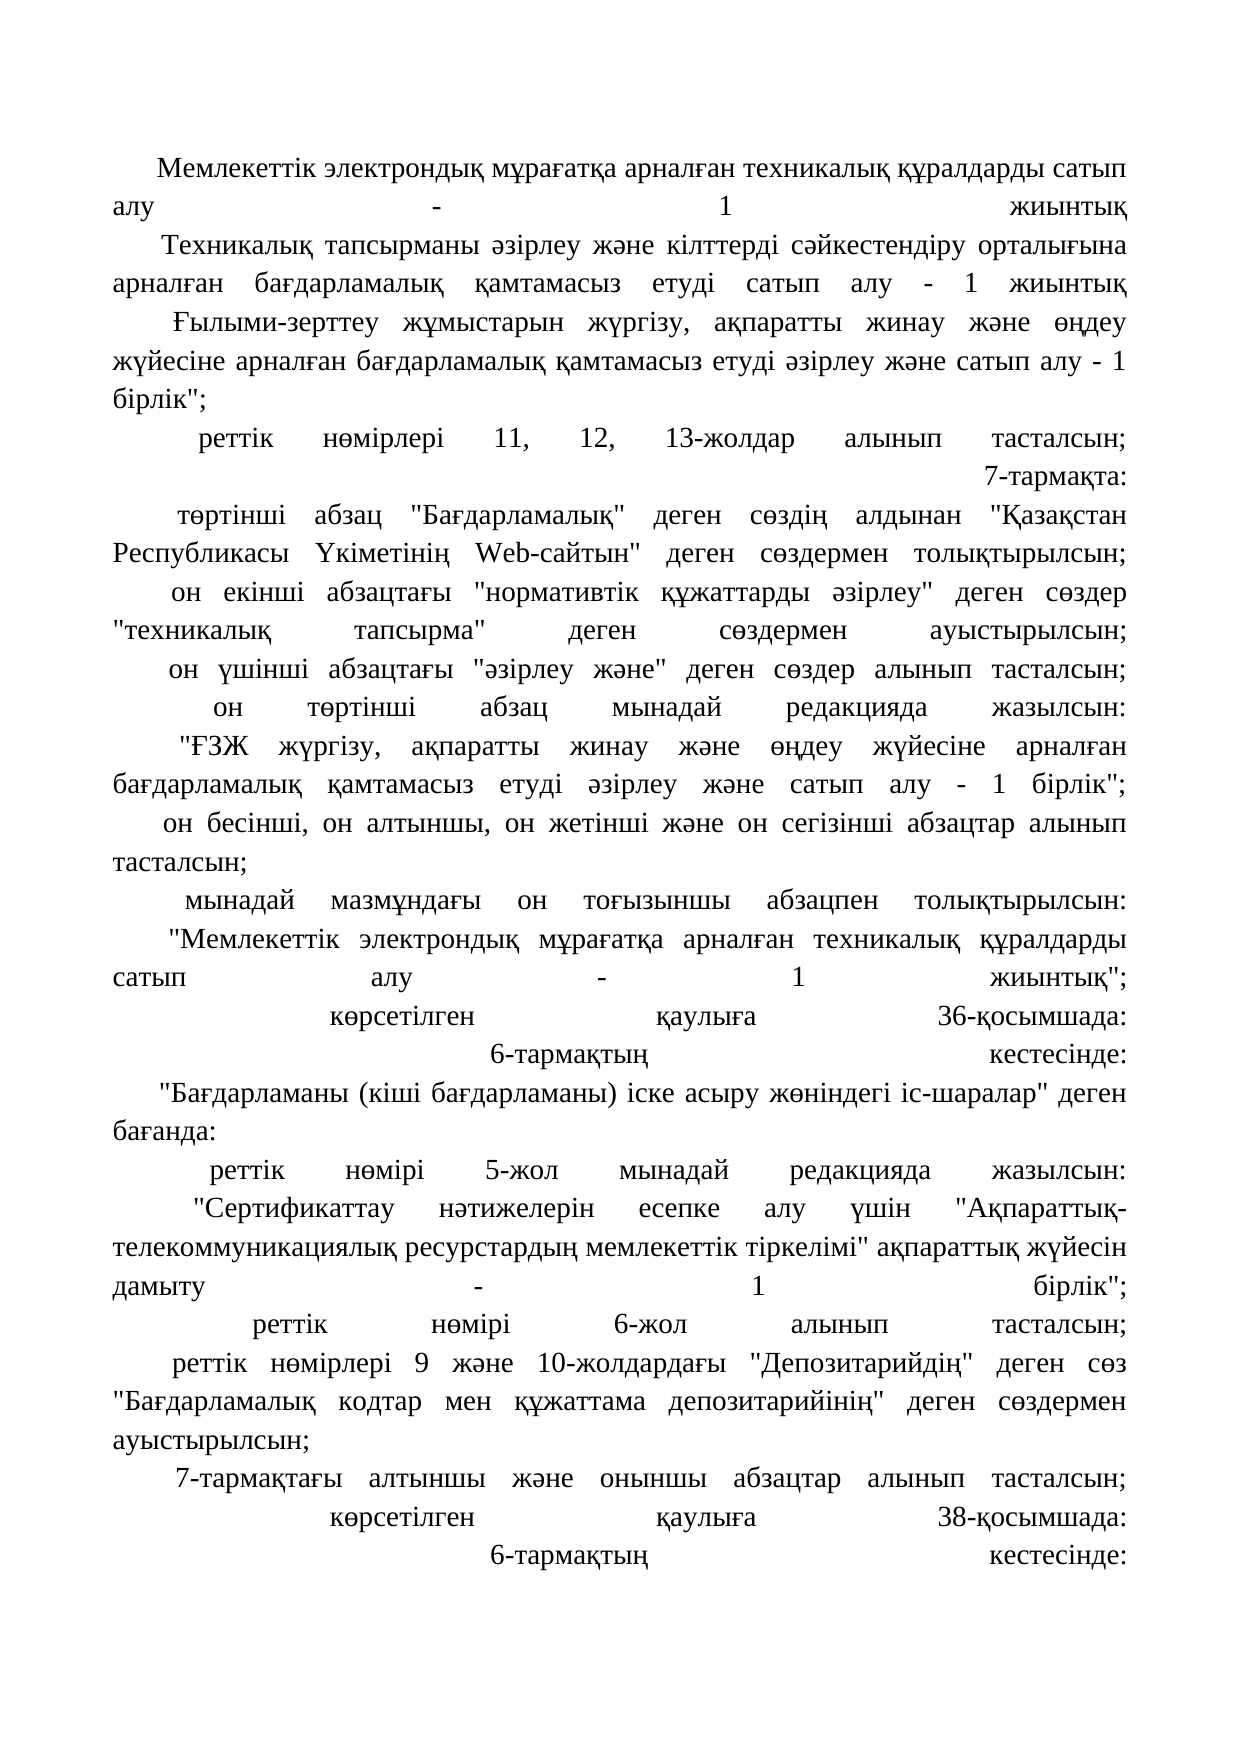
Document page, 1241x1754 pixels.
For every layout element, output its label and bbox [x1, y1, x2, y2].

text [112, 150, 1128, 1571]
